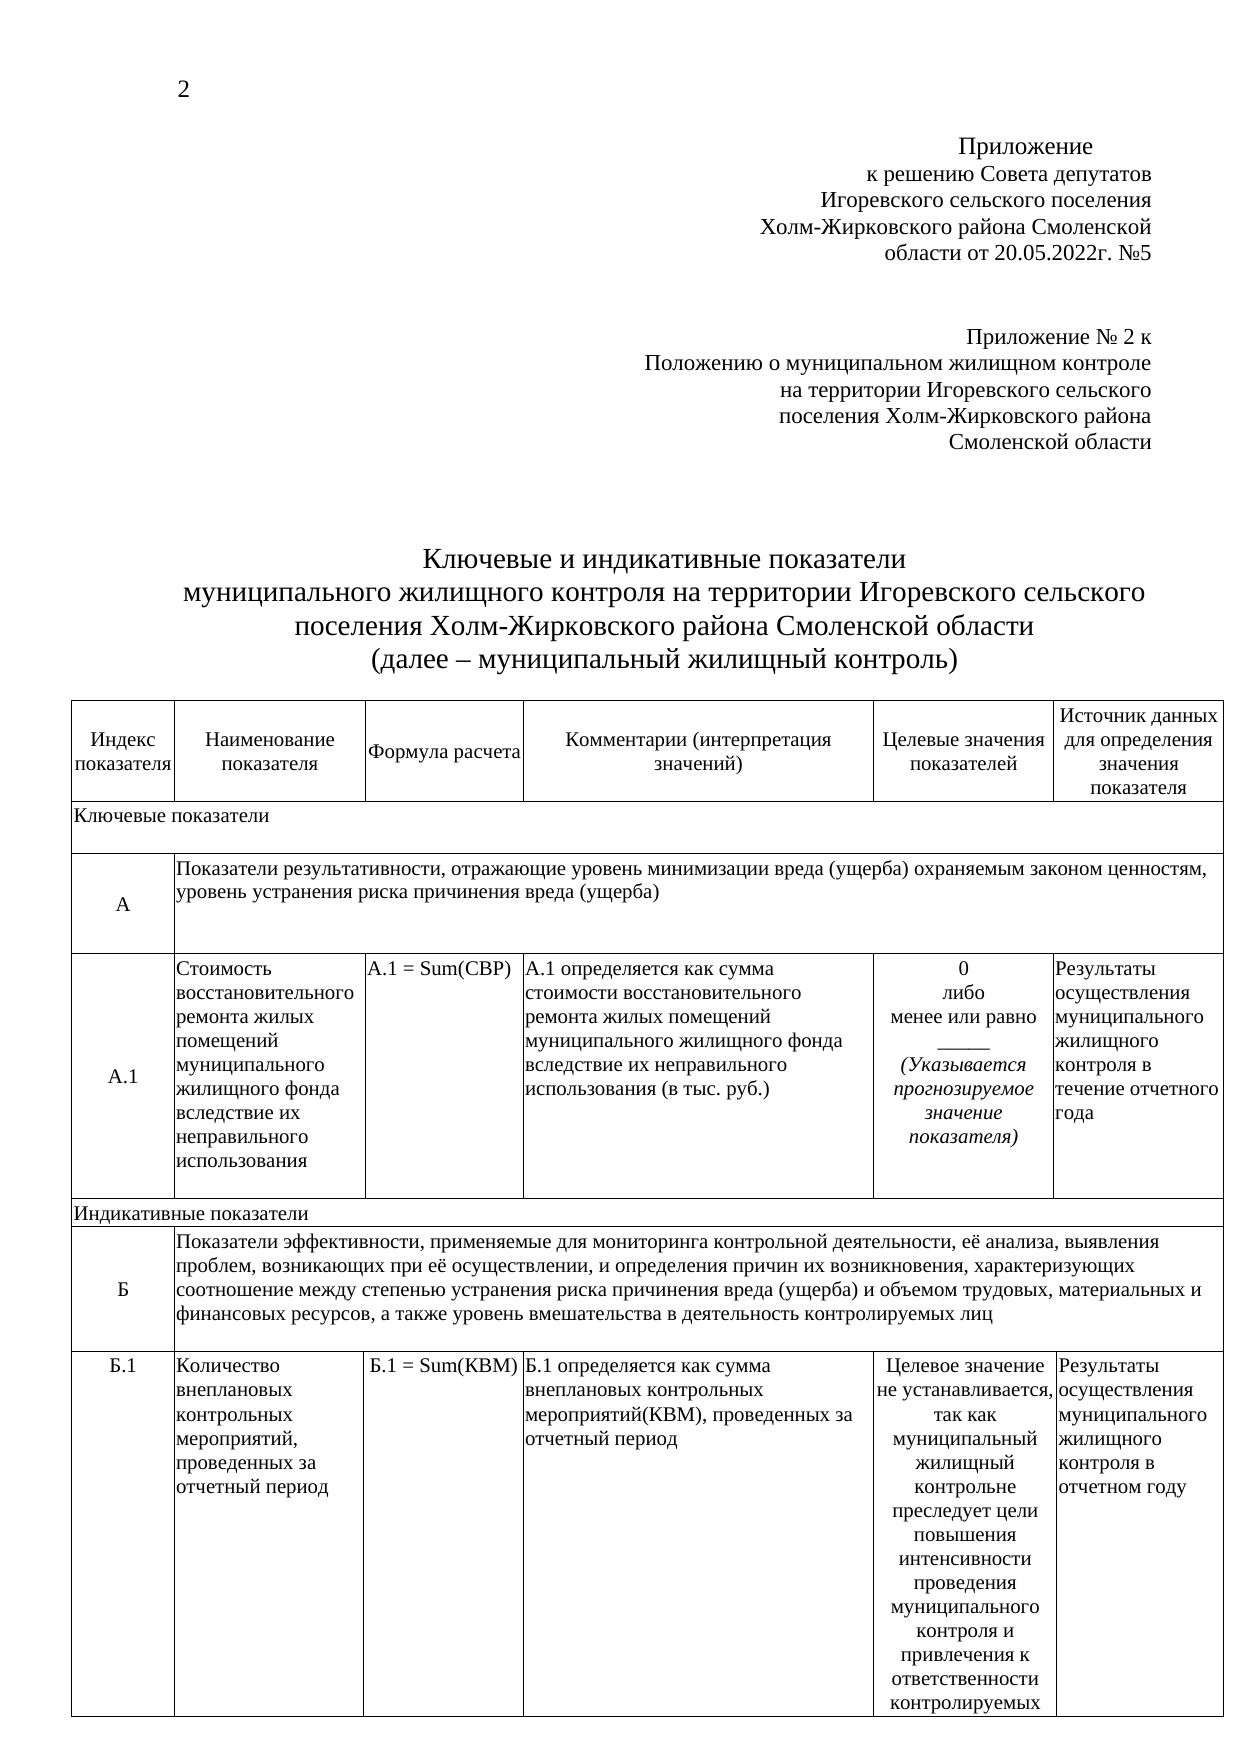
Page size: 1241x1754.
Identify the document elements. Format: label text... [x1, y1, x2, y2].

table_cell Б.1 = Sum(КВМ) [364, 1352, 523, 1716]
text Положению о муниципальном жилищном контроле [177, 349, 1152, 376]
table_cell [874, 1352, 1056, 1716]
text Приложение [650, 131, 1152, 160]
table_cell Показатели результативности, отражающие уровень минимизации вреда (ущерба) охраняемым законом ценностям, уровень устранения риска причинения вреда (ущерба) [175, 854, 1223, 953]
table_cell Б [72, 1227, 174, 1351]
text на территории Игоревского сельского [177, 376, 1152, 402]
table_header Комментарии (интерпретация значений) [524, 701, 873, 801]
table_cell 0 либо менее или равно _____ (Указывается прогнозируемое значение показателя) [874, 954, 1053, 1198]
table_header Наименование показателя [175, 701, 365, 801]
table_cell А [72, 854, 174, 953]
table_cell Стоимость восстановительного ремонта жилых помещений муниципального жилищного фонда вследствие их неправильного использования [175, 954, 365, 1198]
text к решению Совета депутатов Игоревского сельского поселения Холм-Жирковского района Смоленской области от 20.05.2022г. №5 [753, 160, 1152, 265]
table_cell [175, 1352, 363, 1716]
table_cell Индикативные показатели [72, 1199, 1223, 1226]
text Ключевые и индикативные показатели [177, 541, 1152, 574]
table_cell Результаты осуществления муниципального жилищного контроля в течение отчетного года [1054, 954, 1223, 1198]
table_cell А.1 определяется как сумма стоимости восстановительного ремонта жилых помещений муниципального жилищного фонда вследствие их неправильного использования (в тыс. руб.) [524, 954, 873, 1198]
table_cell А.1 [72, 954, 174, 1198]
table_cell Б.1 [72, 1352, 174, 1716]
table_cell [1057, 1352, 1223, 1716]
text поселения Холм-Жирковского района [177, 402, 1152, 428]
table_header Индекс показателя [72, 701, 174, 801]
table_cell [524, 1352, 873, 1716]
text Смоленской области [177, 428, 1152, 455]
table_cell Показатели эффективности, применяемые для мониторинга контрольной деятельности, её анализа, выявления проблем, возникающих при её осуществлении, и определения причин их возникновения, характеризующих соотношение между степенью устранения риска причинения вреда (ущерба) и объемом трудовых, материальных и финансовых ресурсов, а также уровень вмешательства в деятельность контролируемых лиц [175, 1227, 1223, 1351]
table_cell Ключевые показатели [72, 802, 1223, 853]
table_header Целевые значения показателей [874, 701, 1053, 801]
text муниципального жилищного контроля на территории Игоревского сельского поселения Холм-Жирковского района Смоленской области (далее – муниципальный жилищный контроль) [177, 574, 1152, 675]
table_cell А.1 = Sum(СВР) [366, 954, 523, 1198]
text Приложение № 2 к [177, 323, 1152, 349]
table_header Источник данных для определения значения показателя [1054, 701, 1223, 801]
table_header Формула расчета [366, 701, 523, 801]
